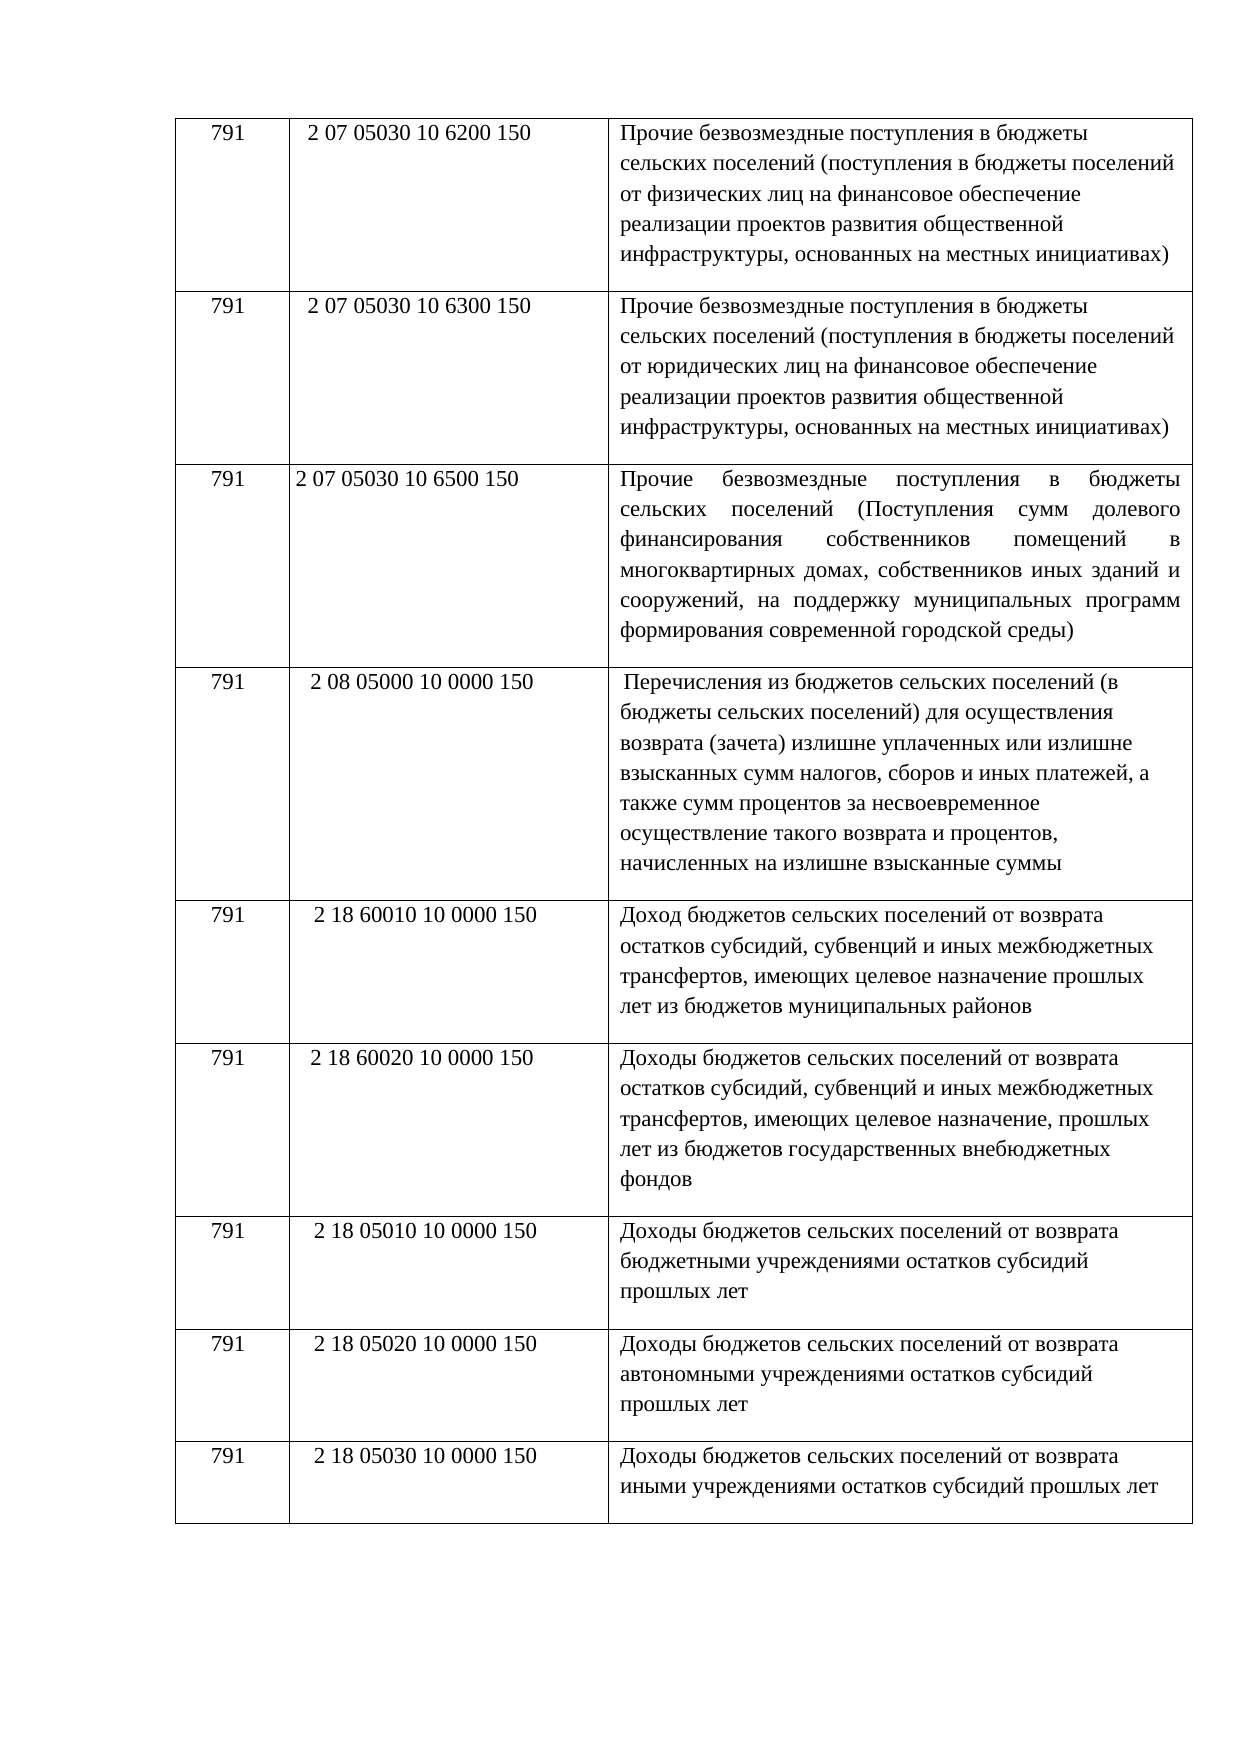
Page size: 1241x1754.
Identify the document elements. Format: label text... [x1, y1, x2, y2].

table_cell Прочие безвозмездные поступления в бюджеты сельских поселений (Поступления сумм долевого финансирования собственников помещений в многоквартирных домах, собственников иных зданий и сооружений, на поддержку муниципальных программ формирования современной городской среды) [609, 465, 1192, 667]
table_cell Перечисления из бюджетов сельских поселений (в бюджеты сельских поселений) для осуществления возврата (зачета) излишне уплаченных или излишне взысканных сумм налогов, сборов и иных платежей, а также сумм процентов за несвоевременное осуществление такого возврата и процентов, начисленных на излишне взысканные суммы [609, 668, 1192, 900]
table_cell 2 18 05010 10 0000 150 [290, 1217, 608, 1328]
table_cell Доходы бюджетов сельских поселений от возврата автономными учреждениями остатков субсидий прошлых лет [609, 1330, 1192, 1441]
table_cell Доходы бюджетов сельских поселений от возврата иными учреждениями остатков субсидий прошлых лет [609, 1442, 1192, 1523]
table_cell 791 [176, 465, 289, 667]
table_cell 791 [176, 119, 289, 291]
table_cell 791 [176, 1044, 289, 1216]
table_cell 791 [176, 1217, 289, 1328]
table_cell 2 07 05030 10 6300 150 [290, 292, 608, 464]
table_cell Доходы бюджетов сельских поселений от возврата остатков субсидий, субвенций и иных межбюджетных трансфертов, имеющих целевое назначение, прошлых лет из бюджетов государственных внебюджетных фондов [609, 1044, 1192, 1216]
table_cell Прочие безвозмездные поступления в бюджеты сельских поселений (поступления в бюджеты поселений от юридических лиц на финансовое обеспечение реализации проектов развития общественной инфраструктуры, основанных на местных инициативах) [609, 292, 1192, 464]
table_cell 791 [176, 901, 289, 1043]
table_cell 791 [176, 292, 289, 464]
table_cell Доходы бюджетов сельских поселений от возврата бюджетными учреждениями остатков субсидий прошлых лет [609, 1217, 1192, 1328]
table_cell 2 18 05020 10 0000 150 [290, 1330, 608, 1441]
table_cell 2 18 60020 10 0000 150 [290, 1044, 608, 1216]
table_cell 2 07 05030 10 6200 150 [290, 119, 608, 291]
table_cell 2 08 05000 10 0000 150 [290, 668, 608, 900]
table_cell 791 [176, 668, 289, 900]
table_cell Прочие безвозмездные поступления в бюджеты сельских поселений (поступления в бюджеты поселений от физических лиц на финансовое обеспечение реализации проектов развития общественной инфраструктуры, основанных на местных инициативах) [609, 119, 1192, 291]
table_cell Доход бюджетов сельских поселений от возврата остатков субсидий, субвенций и иных межбюджетных трансфертов, имеющих целевое назначение прошлых лет из бюджетов муниципальных районов [609, 901, 1192, 1043]
table_cell 2 07 05030 10 6500 150 [290, 465, 608, 667]
table_cell 2 18 60010 10 0000 150 [290, 901, 608, 1043]
table_cell 791 [176, 1330, 289, 1441]
table_cell 791 [176, 1442, 289, 1523]
table_cell 2 18 05030 10 0000 150 [290, 1442, 608, 1523]
